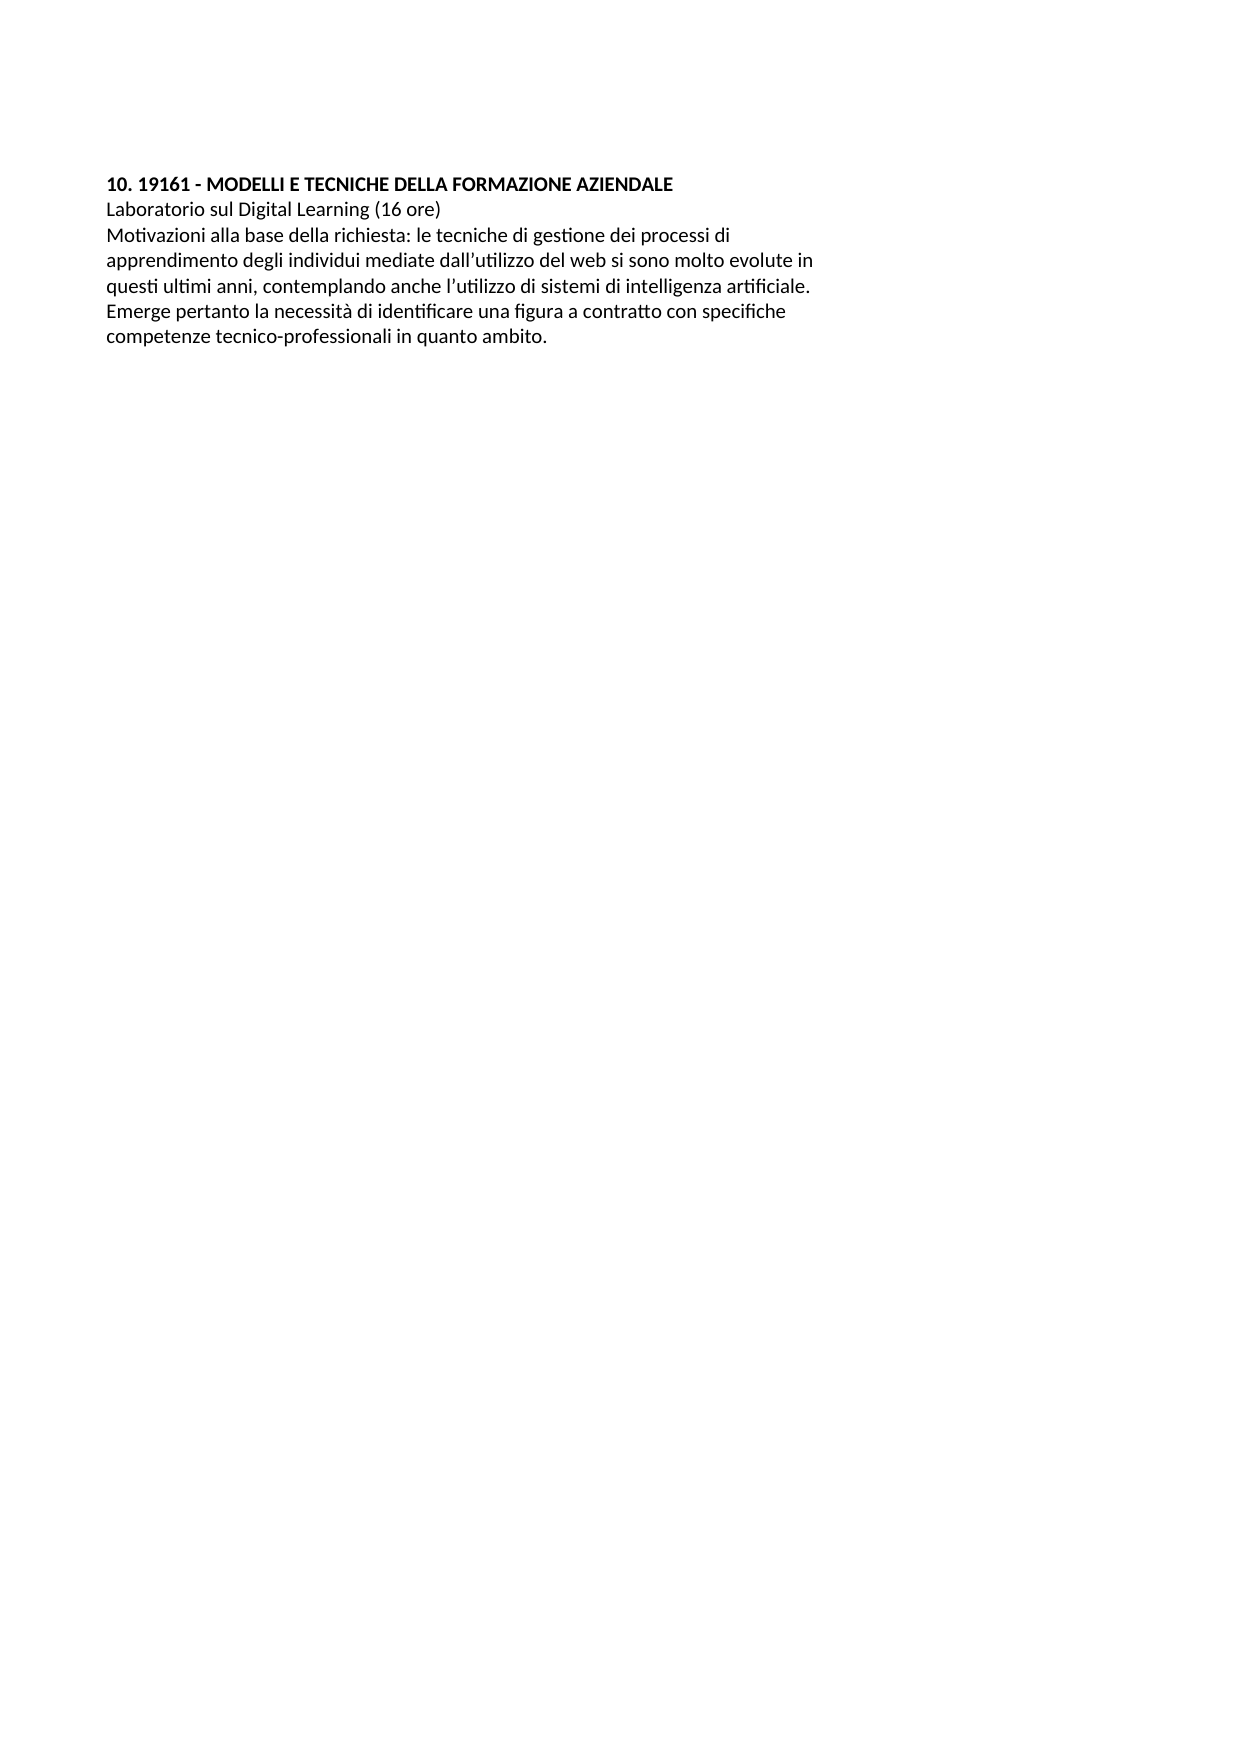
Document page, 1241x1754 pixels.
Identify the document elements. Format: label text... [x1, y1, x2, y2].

text questi ultimi anni, contemplando anche l’utilizzo di sistemi di intelligenza artificiale. [106, 273, 1122, 298]
text Motivazioni alla base della richiesta: le tecniche di gestione dei processi di [106, 222, 1122, 247]
text apprendimento degli individui mediate dall’utilizzo del web si sono molto evolute in [106, 247, 1122, 273]
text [106, 171, 1122, 197]
text competenze tecnico-professionali in quanto ambito. [106, 324, 1122, 349]
text Laboratorio sul Digital Learning (16 ore) [106, 197, 1122, 222]
text Emerge pertanto la necessità di identificare una figura a contratto con specifiche [106, 298, 1122, 324]
